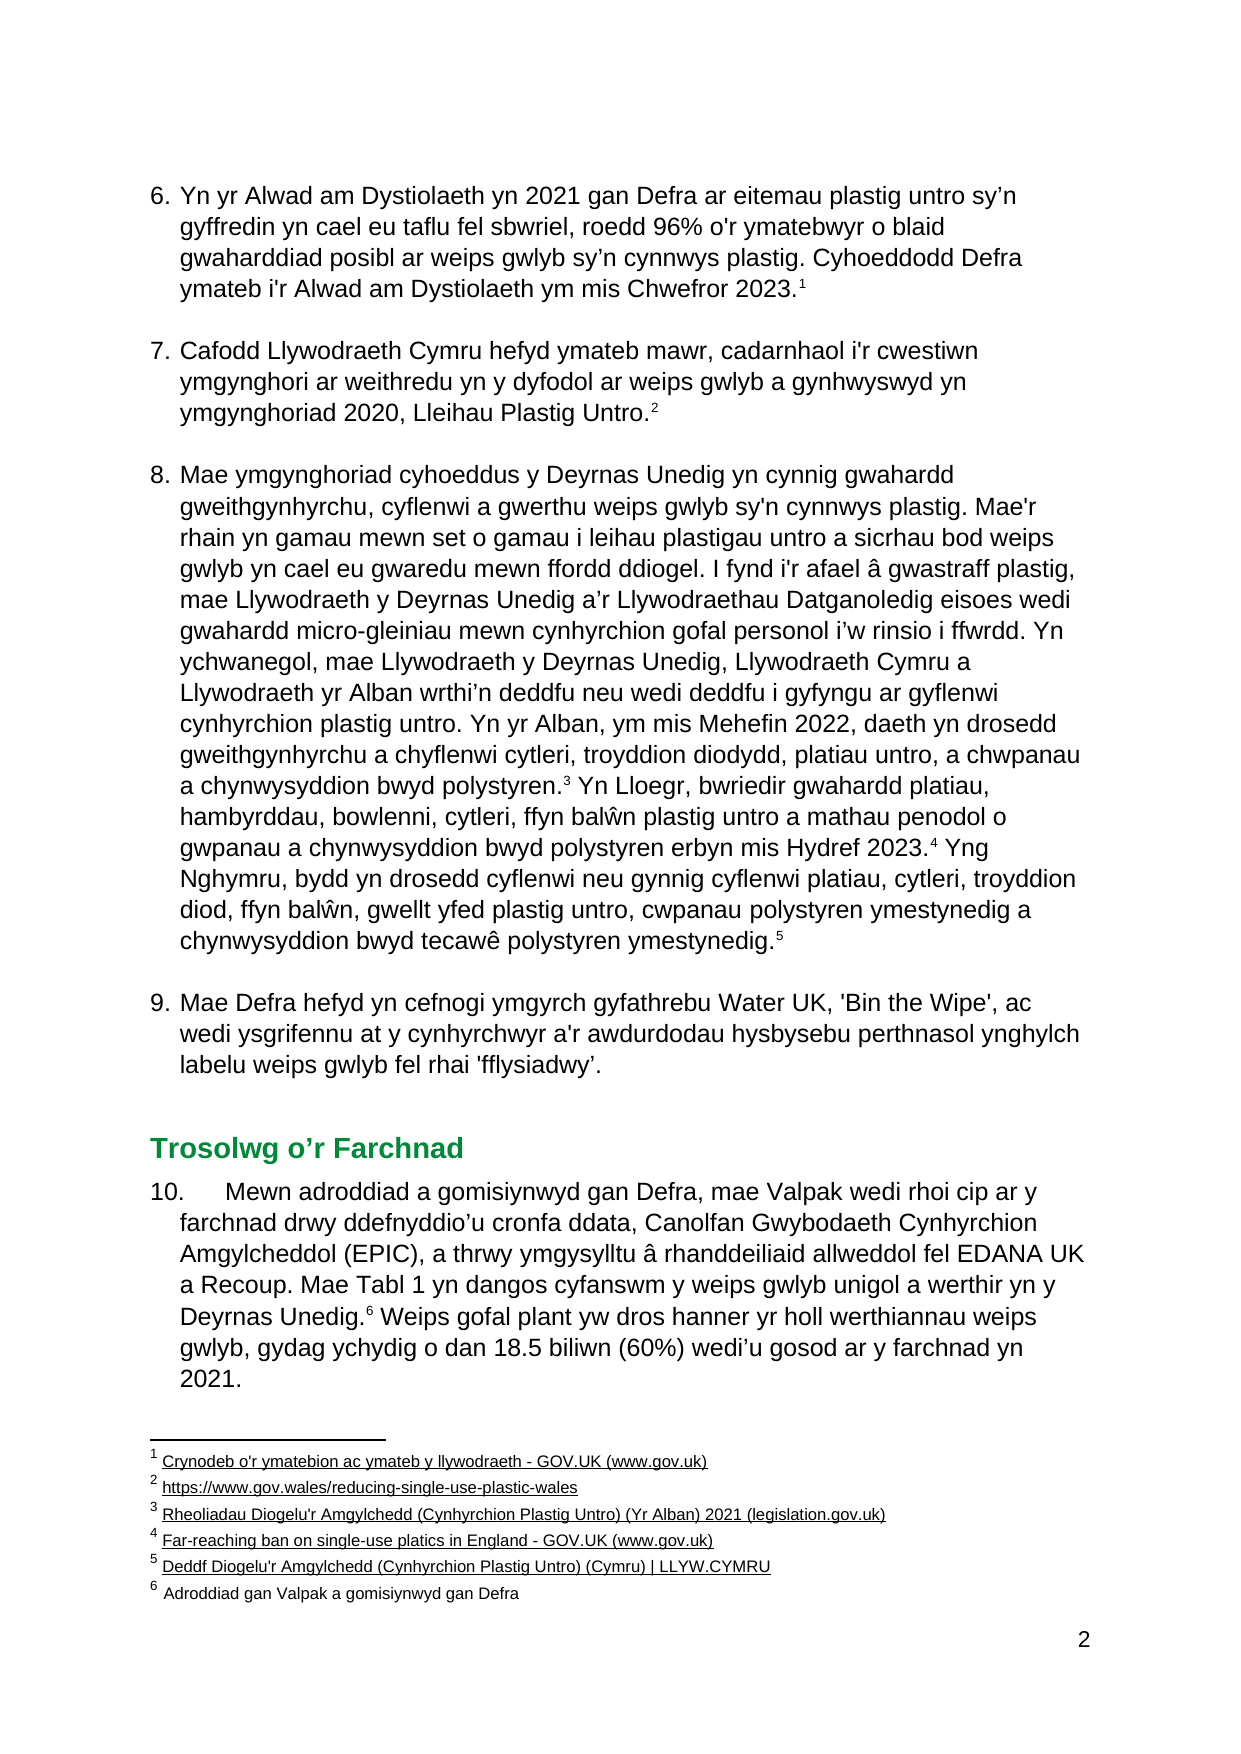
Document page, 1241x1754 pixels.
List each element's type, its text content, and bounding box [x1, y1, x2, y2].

list Mae ymgynghoriad cyhoeddus y Deyrnas Unedig yn cynnig gwahardd gweithgynhyrchu, cyflenwi a gwerthu weips gwlyb sy'n cynnwys plastig. Mae'r rhain yn gamau mewn set o gamau i leihau plastigau untro a sicrhau bod weips gwlyb yn cael eu gwaredu mewn ffordd ddiogel. I fynd i'r afael â gwastraff plastig, mae Llywodraeth y Deyrnas Unedig a’r Llywodraethau Datganoledig eisoes wedi gwahardd micro-gleiniau mewn cynhyrchion gofal personol i’w rinsio i ffwrdd. Yn ychwanegol, mae Llywodraeth y Deyrnas Unedig, Llywodraeth Cymru a Llywodraeth yr Alban wrthi’n deddfu neu wedi deddfu i gyfyngu ar gyflenwi cynhyrchion plastig untro. Yn yr Alban, ym mis Mehefin 2022, daeth yn drosedd gweithgynhyrchu a chyflenwi cytleri, troyddion diodydd, platiau untro, a chwpanau a chynwysyddion bwyd polystyren. Yn Lloegr, bwriedir gwahardd platiau, hambyrddau, bowlenni, cytleri, ffyn balŵn plastig untro a mathau penodol o gwpanau a chynwysyddion bwyd polystyren erbyn mis Hydref 2023. Yng Nghymru, bydd yn drosedd cyflenwi neu gynnig cyflenwi platiau, cytleri, troyddion diod, ffyn balŵn, gwellt yfed plastig untro, cwpanau polystyren ymestynedig a chynwysyddion bwyd tecawê polystyren ymestynedig. [150, 460, 1090, 955]
list Mewn adroddiad a gomisiynwyd gan Defra, mae Valpak wedi rhoi cip ar y farchnad drwy ddefnyddio’u cronfa ddata, Canolfan Gwybodaeth Cynhyrchion Amgylcheddol (EPIC), a thrwy ymgysylltu â rhanddeiliaid allweddol fel EDANA UK a Recoup. Mae Tabl 1 yn dangos cyfanswm y weips gwlyb unigol a werthir yn y Deyrnas Unedig. Weips gofal plant yw dros hanner yr holl werthiannau weips gwlyb, gydag ychydig o dan 18.5 biliwn (60%) wedi’u gosod ar y farchnad yn 2021. [150, 1177, 1090, 1392]
text Trosolwg o’r Farchnad [150, 1131, 1090, 1165]
list Cafodd Llywodraeth Cymru hefyd ymateb mawr, cadarnhaol i'r cwestiwn ymgynghori ar weithredu yn y dyfodol ar weips gwlyb a gynhwyswyd yn ymgynghoriad 2020, Lleihau Plastig Untro. [150, 336, 1090, 427]
list Mae Defra hefyd yn cefnogi ymgyrch gyfathrebu Water UK, 'Bin the Wipe', ac wedi ysgrifennu at y cynhyrchwyr a'r awdurdodau hysbysebu perthnasol ynghylch labelu weips gwlyb fel rhai 'fflysiadwy’. [150, 988, 1090, 1079]
list Yn yr Alwad am Dystiolaeth yn 2021 gan Defra ar eitemau plastig untro sy’n gyffredin yn cael eu taflu fel sbwriel, roedd 96% o'r ymatebwyr o blaid gwaharddiad posibl ar weips gwlyb sy’n cynnwys plastig. Cyhoeddodd Defra ymateb i'r Alwad am Dystiolaeth ym mis Chwefror 2023. [150, 181, 1090, 303]
